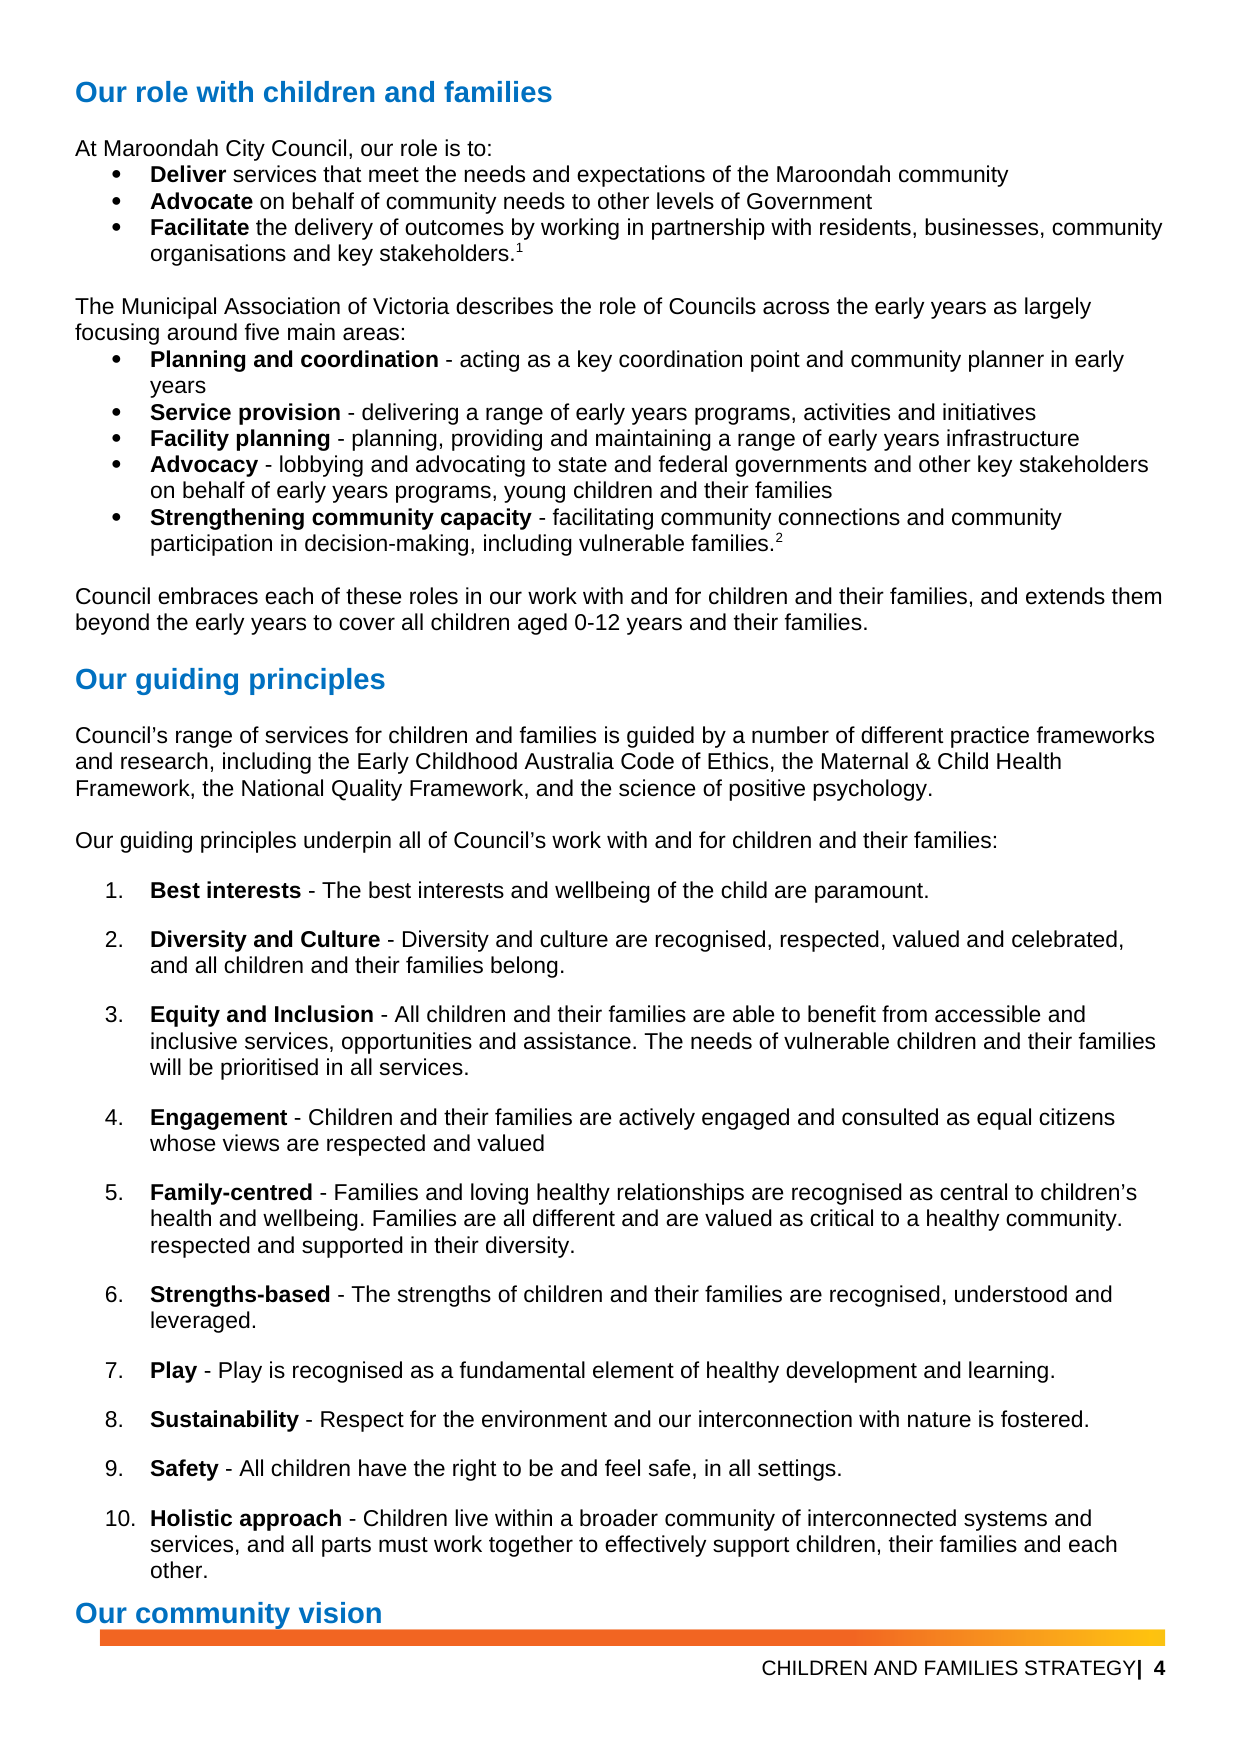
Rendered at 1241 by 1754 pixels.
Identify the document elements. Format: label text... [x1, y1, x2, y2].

subtitle Our role with children and families [75, 75, 1165, 108]
list Facility planning - planning, providing and maintaining a range of early years infrastructure [112, 425, 1165, 451]
list Planning and coordination - acting as a key coordination point and community planner in early years [112, 346, 1165, 398]
list Holistic approach - Children live within a broader community of interconnected systems and services, and all parts must work together to effectively support children, their families and each other. [104, 1504, 1165, 1583]
list Advocate on behalf of community needs to other levels of Government [112, 188, 1165, 214]
list Sustainability - Respect for the environment and our interconnection with nature is fostered. [104, 1406, 1165, 1432]
list Best interests - The best interests and wellbeing of the child are paramount. [104, 877, 1165, 903]
subtitle Our community vision [75, 1596, 1165, 1629]
text Council’s range of services for children and families is guided by a number of different practice frameworks and research, including the Early Childhood Australia Code of Ethics, the Maternal & Child Health Framework, the National Quality Framework, and the science of positive psychology. [75, 722, 1165, 801]
list Safety - All children have the right to be and feel safe, in all settings. [104, 1455, 1165, 1482]
text At Maroondah City Council, our role is to: [75, 135, 1165, 161]
text The Municipal Association of Victoria describes the role of Councils across the early years as largely focusing around five main areas: [75, 293, 1165, 346]
list Engagement - Children and their families are actively engaged and consulted as equal citizens whose views are respected and valued [104, 1103, 1165, 1156]
list Deliver services that meet the needs and expectations of the Maroondah community [112, 161, 1165, 188]
subtitle Our guiding principles [75, 662, 1165, 696]
list Advocacy - lobbying and advocating to state and federal governments and other key stakeholders on behalf of early years programs, young children and their families [112, 451, 1165, 504]
list Family-centred - Families and loving healthy relationships are recognised as central to children’s health and wellbeing. Families are all different and are valued as critical to a healthy community. respected and supported in their diversity. [104, 1179, 1165, 1258]
list Equity and Inclusion - All children and their families are able to benefit from accessible and inclusive services, opportunities and assistance. The needs of vulnerable children and their families will be prioritised in all services. [104, 1001, 1165, 1081]
list Facilitate the delivery of outcomes by working in partnership with residents, businesses, community organisations and key stakeholders. [112, 214, 1165, 267]
picture [99, 1629, 1166, 1646]
list Strengths-based - The strengths of children and their families are recognised, understood and leveraged. [104, 1281, 1165, 1334]
list Strengthening community capacity - facilitating community connections and community participation in decision-making, including vulnerable families. [112, 504, 1165, 557]
list Diversity and Culture - Diversity and culture are recognised, respected, valued and celebrated, and all children and their families belong. [104, 926, 1165, 978]
text Our guiding principles underpin all of Council’s work with and for children and their families: [75, 827, 1165, 854]
text Council embraces each of these roles in our work with and for children and their families, and extends them beyond the early years to cover all children aged 0-12 years and their families. [75, 583, 1165, 636]
list Play - Play is recognised as a fundamental element of healthy development and learning. [104, 1357, 1165, 1383]
list Service provision - delivering a range of early years programs, activities and initiatives [112, 398, 1165, 425]
